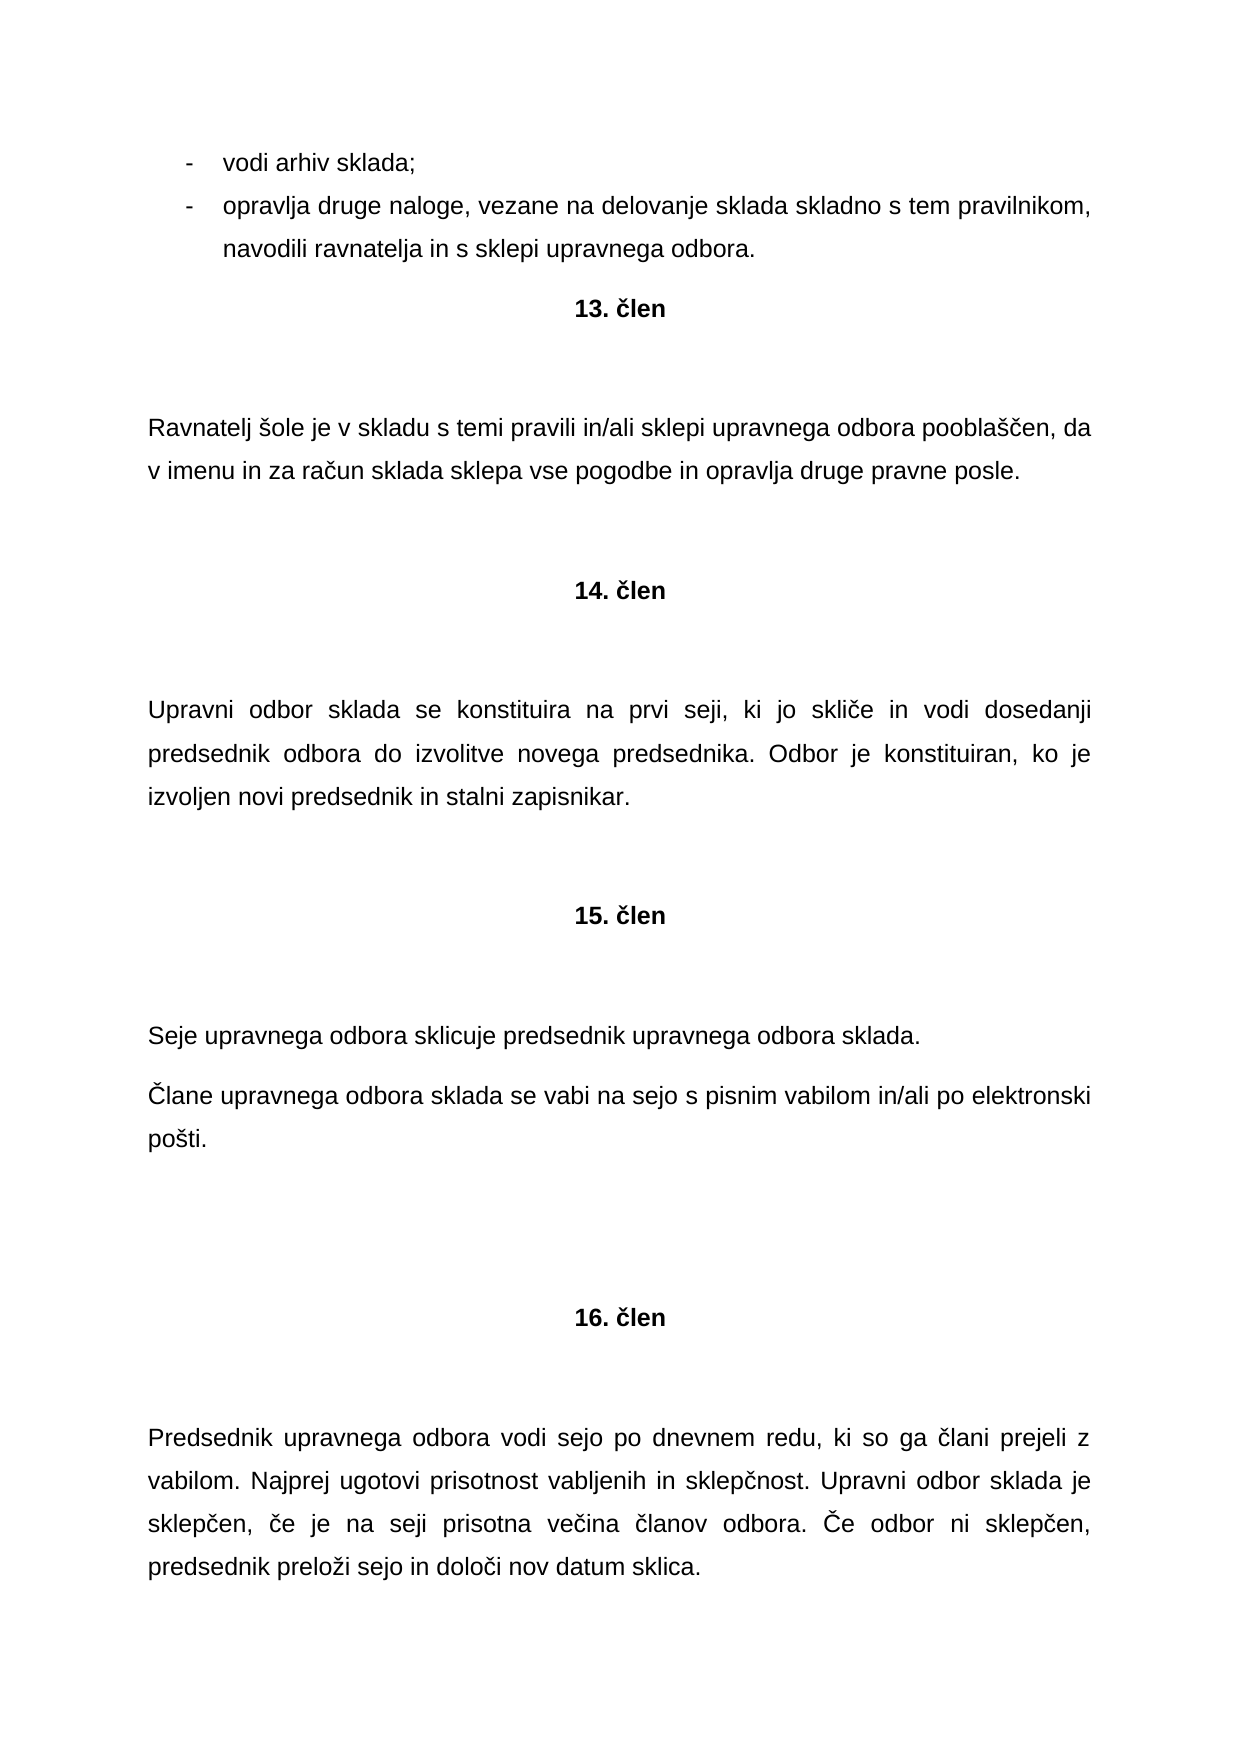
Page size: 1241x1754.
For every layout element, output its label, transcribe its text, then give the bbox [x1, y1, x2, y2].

text Seje upravnega odbora sklicuje predsednik upravnega odbora sklada. [148, 1021, 1093, 1050]
text 15. člen [148, 901, 1093, 930]
text 13. člen [148, 294, 1093, 322]
list opravlja druge naloge, vezane na delovanje sklada skladno s tem pravilnikom, navodili ravnatelja in s sklepi upravnega odbora. [185, 191, 1093, 263]
list vodi arhiv sklada; [185, 148, 1093, 176]
text 16. člen [148, 1303, 1093, 1332]
text 14. člen [148, 576, 1093, 605]
text Člane upravnega odbora sklada se vabi na sejo s pisnim vabilom in/ali po elektronski pošti. [148, 1081, 1093, 1153]
text Ravnatelj šole je v skladu s temi pravili in/ali sklepi upravnega odbora pooblaščen, da v imenu in za račun sklada sklepa vse pogodbe in opravlja druge pravne posle. [148, 413, 1093, 485]
text Predsednik upravnega odbora vodi sejo po dnevnem redu, ki so ga člani prejeli z vabilom. Najprej ugotovi prisotnost vabljenih in sklepčnost. Upravni odbor sklada je sklepčen, če je na seji prisotna večina članov odbora. Če odbor ni sklepčen, predsednik preloži sejo in določi nov datum sklica. [148, 1423, 1093, 1581]
text Upravni odbor sklada se konstituira na prvi seji, ki jo skliče in vodi dosedanji predsednik odbora do izvolitve novega predsednika. Odbor je konstituiran, ko je izvoljen novi predsednik in stalni zapisnikar. [148, 696, 1093, 811]
